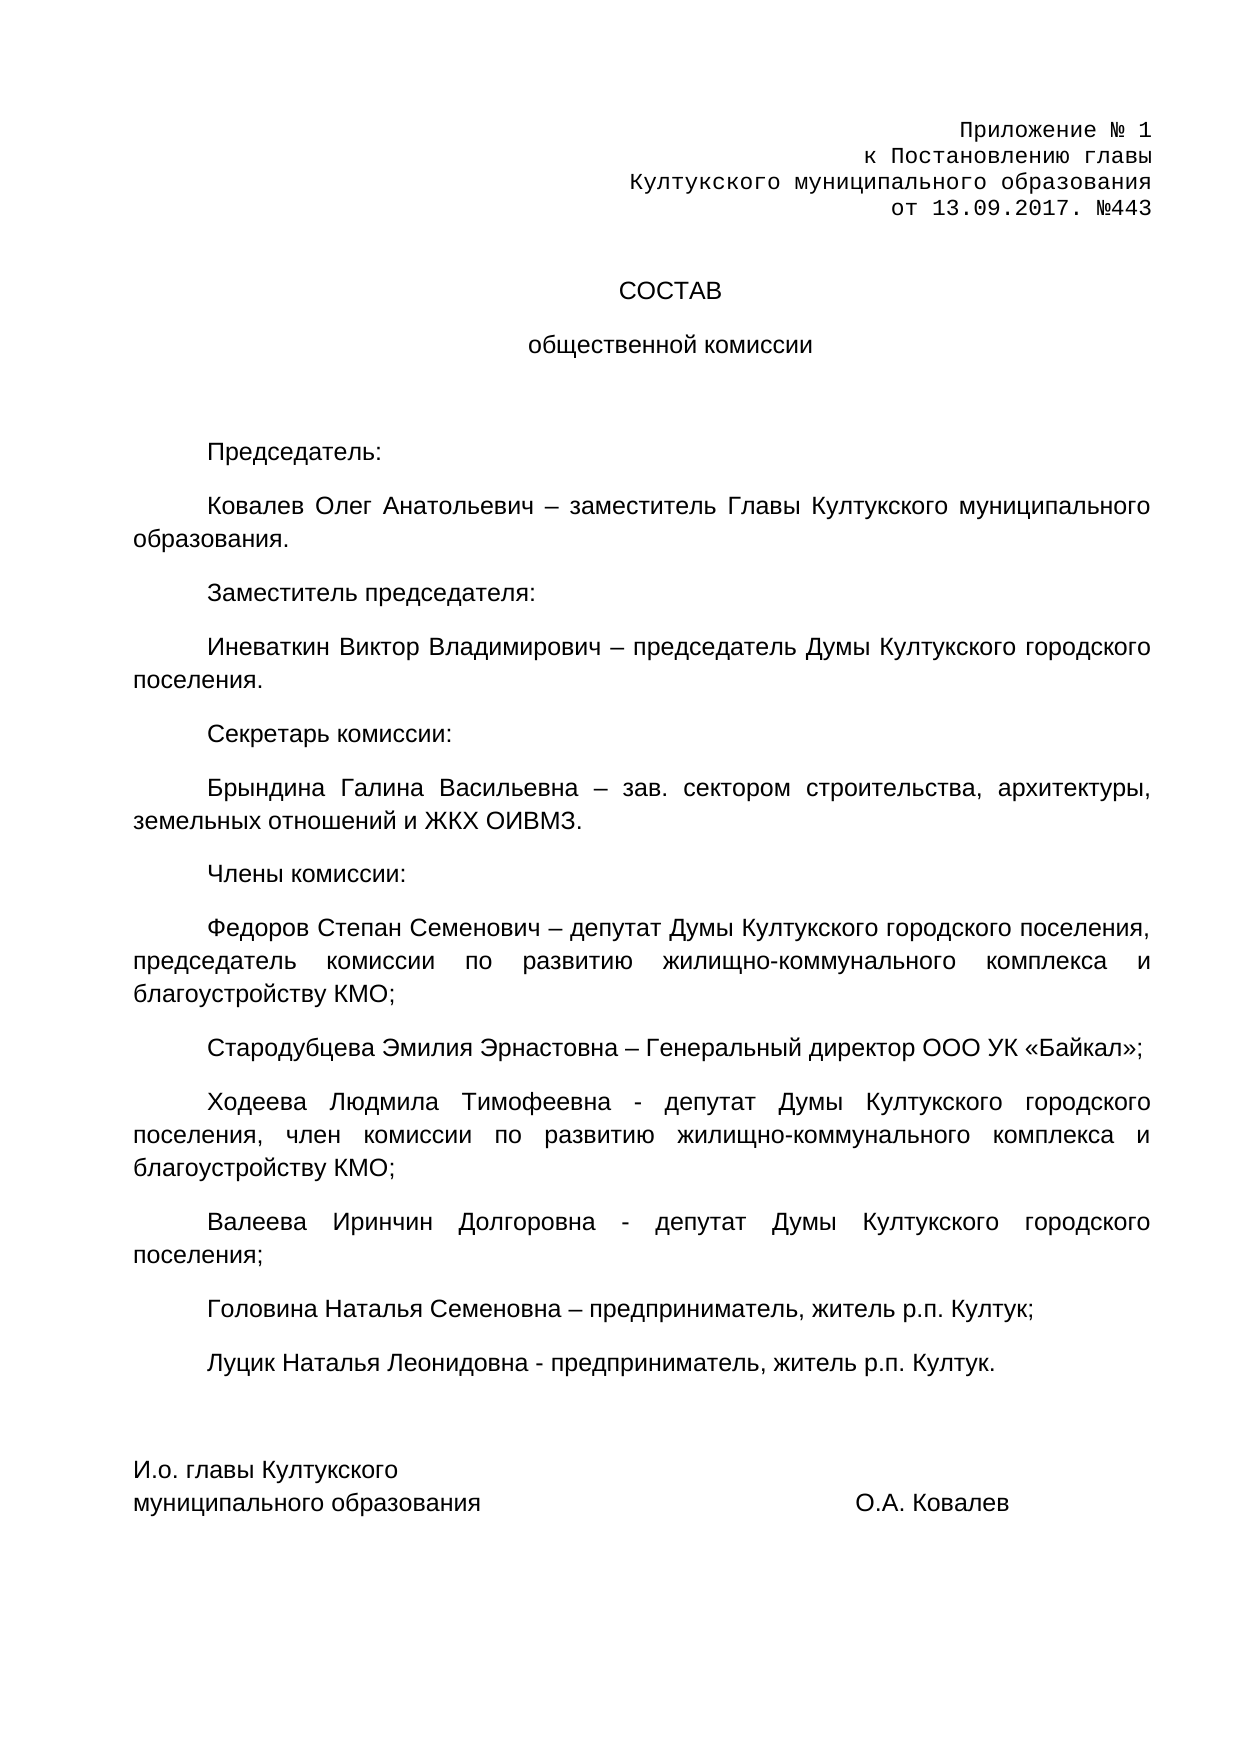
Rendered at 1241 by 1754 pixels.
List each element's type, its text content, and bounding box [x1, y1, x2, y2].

text от 13.09.2017. №443 [133, 196, 1152, 222]
text муниципального образования О.А. Ковалев [133, 1488, 1152, 1517]
text Иневаткин Виктор Владимирович – председатель Думы Култукского городского поселения. [133, 632, 1152, 694]
text Головина Наталья Семеновна – предприниматель, житель р.п. Култук; [133, 1294, 1152, 1323]
text Федоров Степан Семенович – депутат Думы Култукского городского поселения, председатель комиссии по развитию жилищно-коммунального комплекса и благоустройству КМО; [133, 913, 1152, 1008]
text Култукского муниципального образования [133, 170, 1152, 196]
text Стародубцева Эмилия Эрнастовна – Генеральный директор ООО УК «Байкал»; [133, 1033, 1152, 1062]
text Луцик Наталья Леонидовна - предприниматель, житель р.п. Култук. [133, 1348, 1152, 1376]
text Брындина Галина Васильевна – зав. сектором строительства, архитектуры, земельных отношений и ЖКХ ОИВМЗ. [133, 773, 1152, 834]
text Заместитель председателя: [133, 578, 1152, 607]
text Валеева Иринчин Долгоровна - депутат Думы Култукского городского поселения; [133, 1207, 1152, 1269]
text общественной комиссии [133, 329, 1152, 358]
text Приложение № 1 [133, 118, 1152, 144]
text Секретарь комиссии: [133, 719, 1152, 747]
text СОСТАВ [133, 276, 1152, 304]
text Председатель: [133, 437, 1152, 466]
text Члены комиссии: [133, 859, 1152, 888]
text Ковалев Олег Анатольевич – заместитель Главы Култукского муниципального образования. [133, 491, 1152, 553]
text к Постановлению главы [133, 144, 1152, 170]
text Ходеева Людмила Тимофеевна - депутат Думы Култукского городского поселения, член комиссии по развитию жилищно-коммунального комплекса и благоустройству КМО; [133, 1087, 1152, 1182]
text И.о. главы Култукского [133, 1455, 1152, 1484]
